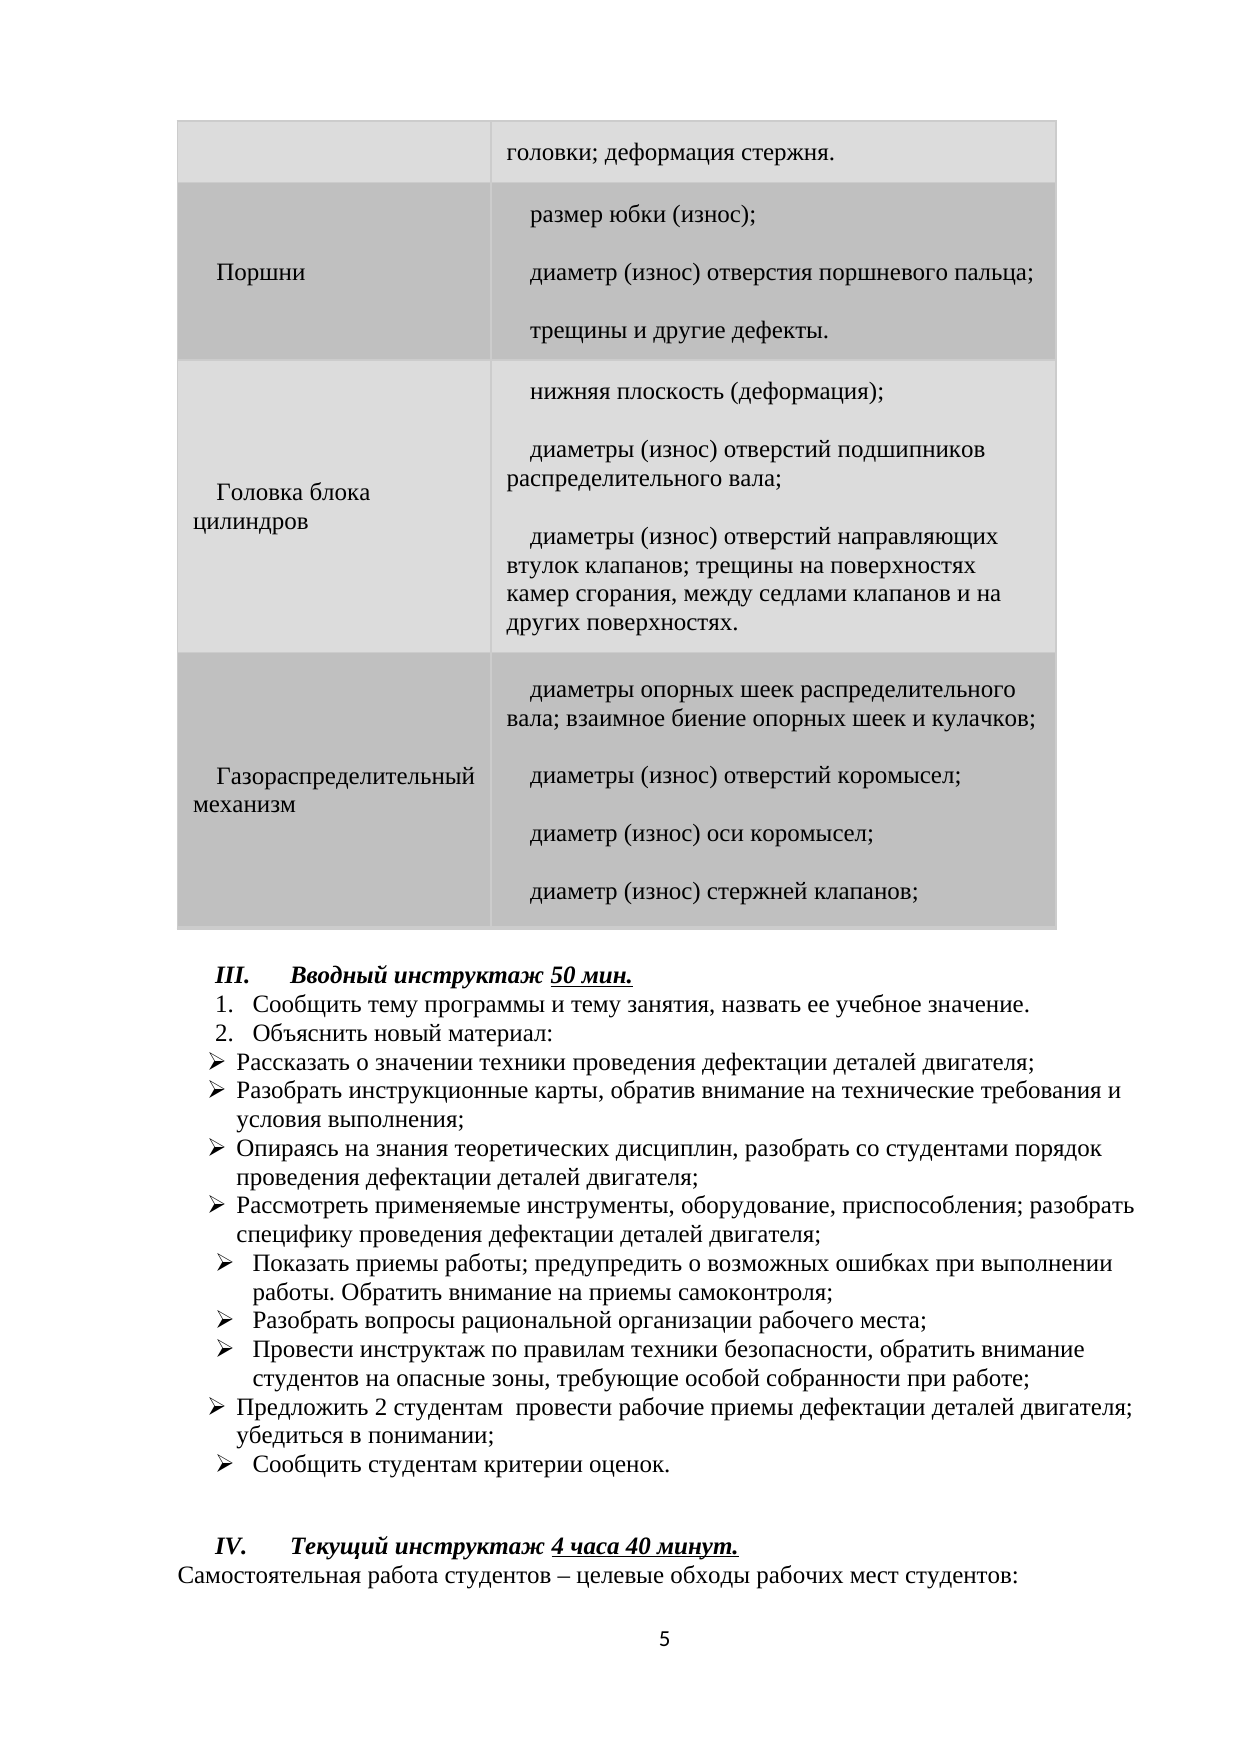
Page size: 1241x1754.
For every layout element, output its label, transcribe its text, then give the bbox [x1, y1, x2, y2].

list Текущий инструктаж 4 часа 40 минут. [215, 1531, 1152, 1560]
list Сообщить студентам критерии оценок. [215, 1449, 1152, 1478]
list Сообщить тему программы и тему занятия, назвать ее учебное значение. [215, 989, 1152, 1018]
list Разобрать инструкционные карты, обратив внимание на технические требования и условия выполнения; [207, 1076, 1152, 1133]
list Опираясь на знания теоретических дисциплин, разобрать со студентами порядок проведения дефектации деталей двигателя; [207, 1133, 1152, 1191]
list Предложить 2 студентам провести рабочие приемы дефектации деталей двигателя; убедиться в понимании; [207, 1392, 1152, 1449]
list Показать приемы работы; предупредить о возможных ошибках при выполнении работы. Обратить внимание на приемы самоконтроля; [215, 1248, 1152, 1306]
list Объяснить новый материал: [215, 1018, 1152, 1047]
list Разобрать вопросы рациональной организации рабочего места; [215, 1306, 1152, 1334]
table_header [176, 119, 1065, 931]
list Рассказать о значении техники проведения дефектации деталей двигателя; [207, 1047, 1152, 1076]
text Самостоятельная работа студентов – целевые обходы рабочих мест студентов: [177, 1560, 1152, 1588]
list Вводный инструктаж 50 мин. [215, 961, 1152, 989]
list Провести инструктаж по правилам техники безопасности, обратить внимание студентов на опасные зоны, требующие особой собранности при работе; [215, 1334, 1152, 1392]
list Рассмотреть применяемые инструменты, оборудование, приспособления; разобрать специфику проведения дефектации деталей двигателя; [207, 1191, 1152, 1248]
